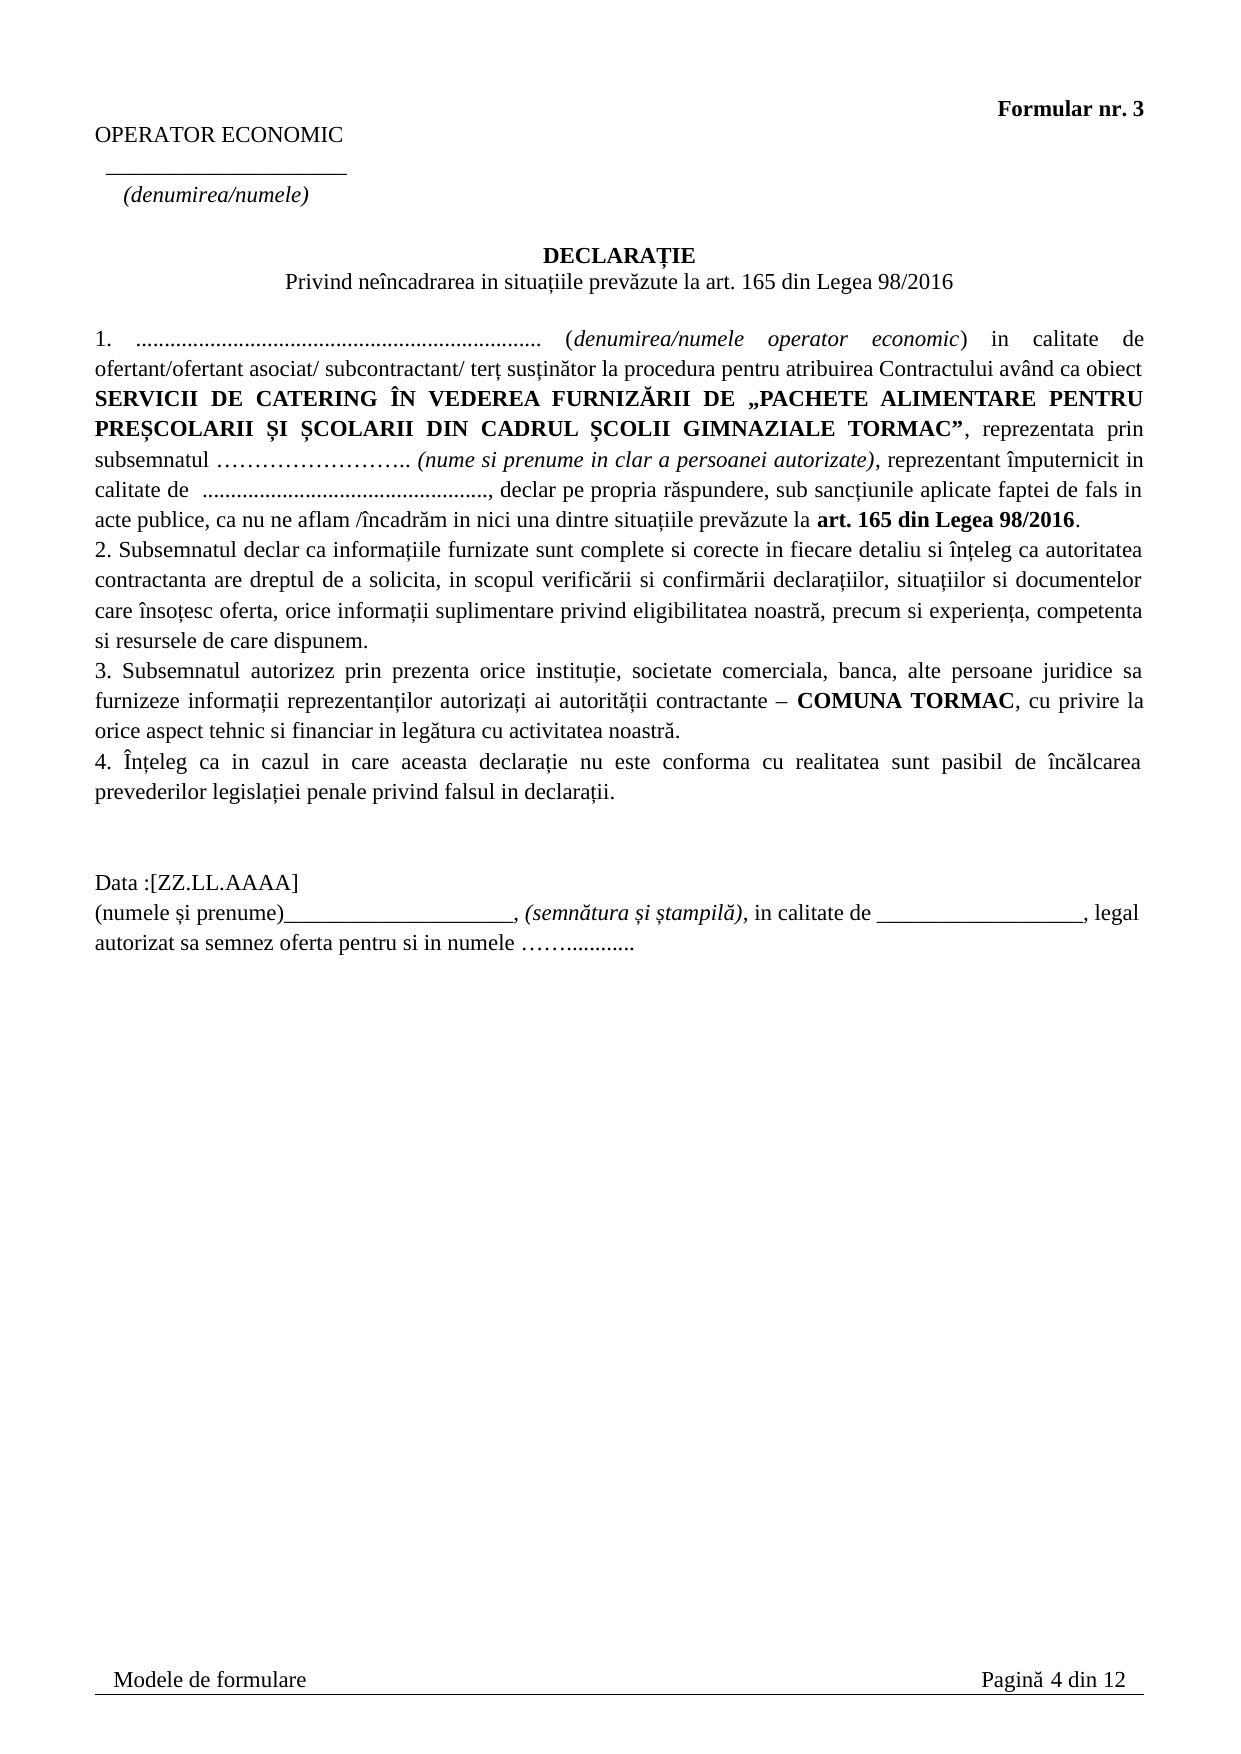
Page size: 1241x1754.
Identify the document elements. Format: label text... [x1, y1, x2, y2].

text (numele și prenume)____________________, (semnătura și ștampilă), in calitate de __________________, legal autorizat sa semnez oferta pentru si in numele ……............ [94, 899, 1144, 955]
text DECLARAȚIE [94, 242, 1144, 268]
text Privind neîncadrarea in situațiile prevăzute la art. 165 din Legea 98/2016 [94, 268, 1144, 295]
text Formular nr. 3 [94, 95, 1144, 121]
text 1. ....................................................................... (denumirea/numele operator economic) in calitate de ofertant/ofertant asociat/ subcontractant/ terț susținător la procedura pentru atribuirea Contractului având ca obiect SERVICII DE CATERING ÎN VEDEREA FURNIZĂRII DE „PACHETE ALIMENTARE PENTRU PREȘCOLARII ȘI ȘCOLARII DIN CADRUL ȘCOLII GIMNAZIALE TORMAC”, reprezentata prin subsemnatul …………………….. (nume si prenume in clar a persoanei autorizate), reprezentant împuternicit in calitate de .................................................., declar pe propria răspundere, sub sancțiunile aplicate faptei de fals in acte publice, ca nu ne aflam /încadrăm in nici una dintre situațiile prevăzute la art. 165 din Legea 98/2016. [94, 325, 1144, 532]
text 3. Subsemnatul autorizez prin prezenta orice instituție, societate comerciala, banca, alte persoane juridice sa furnizeze informații reprezentanților autorizați ai autorității contractante – COMUNA TORMAC, cu privire la orice aspect tehnic si financiar in legătura cu activitatea noastră. [94, 657, 1144, 744]
text Data :[ZZ.LL.AAAA] [94, 869, 1144, 895]
text 2. Subsemnatul declar ca informațiile furnizate sunt complete si corecte in fiecare detaliu si înțeleg ca autoritatea contractanta are dreptul de a solicita, in scopul verificării si confirmării declarațiilor, situațiilor si documentelor care însoțesc oferta, orice informații suplimentare privind eligibilitatea noastră, precum si experiența, competenta si resursele de care dispunem. [94, 536, 1144, 653]
text OPERATOR ECONOMIC [94, 121, 1144, 147]
text 4. Înțeleg ca in cazul in care aceasta declarație nu este conforma cu realitatea sunt pasibil de încălcarea prevederilor legislației penale privind falsul in declarații. [94, 748, 1144, 804]
text _____________________ [94, 151, 1144, 178]
text (denumirea/numele) [94, 182, 1144, 208]
